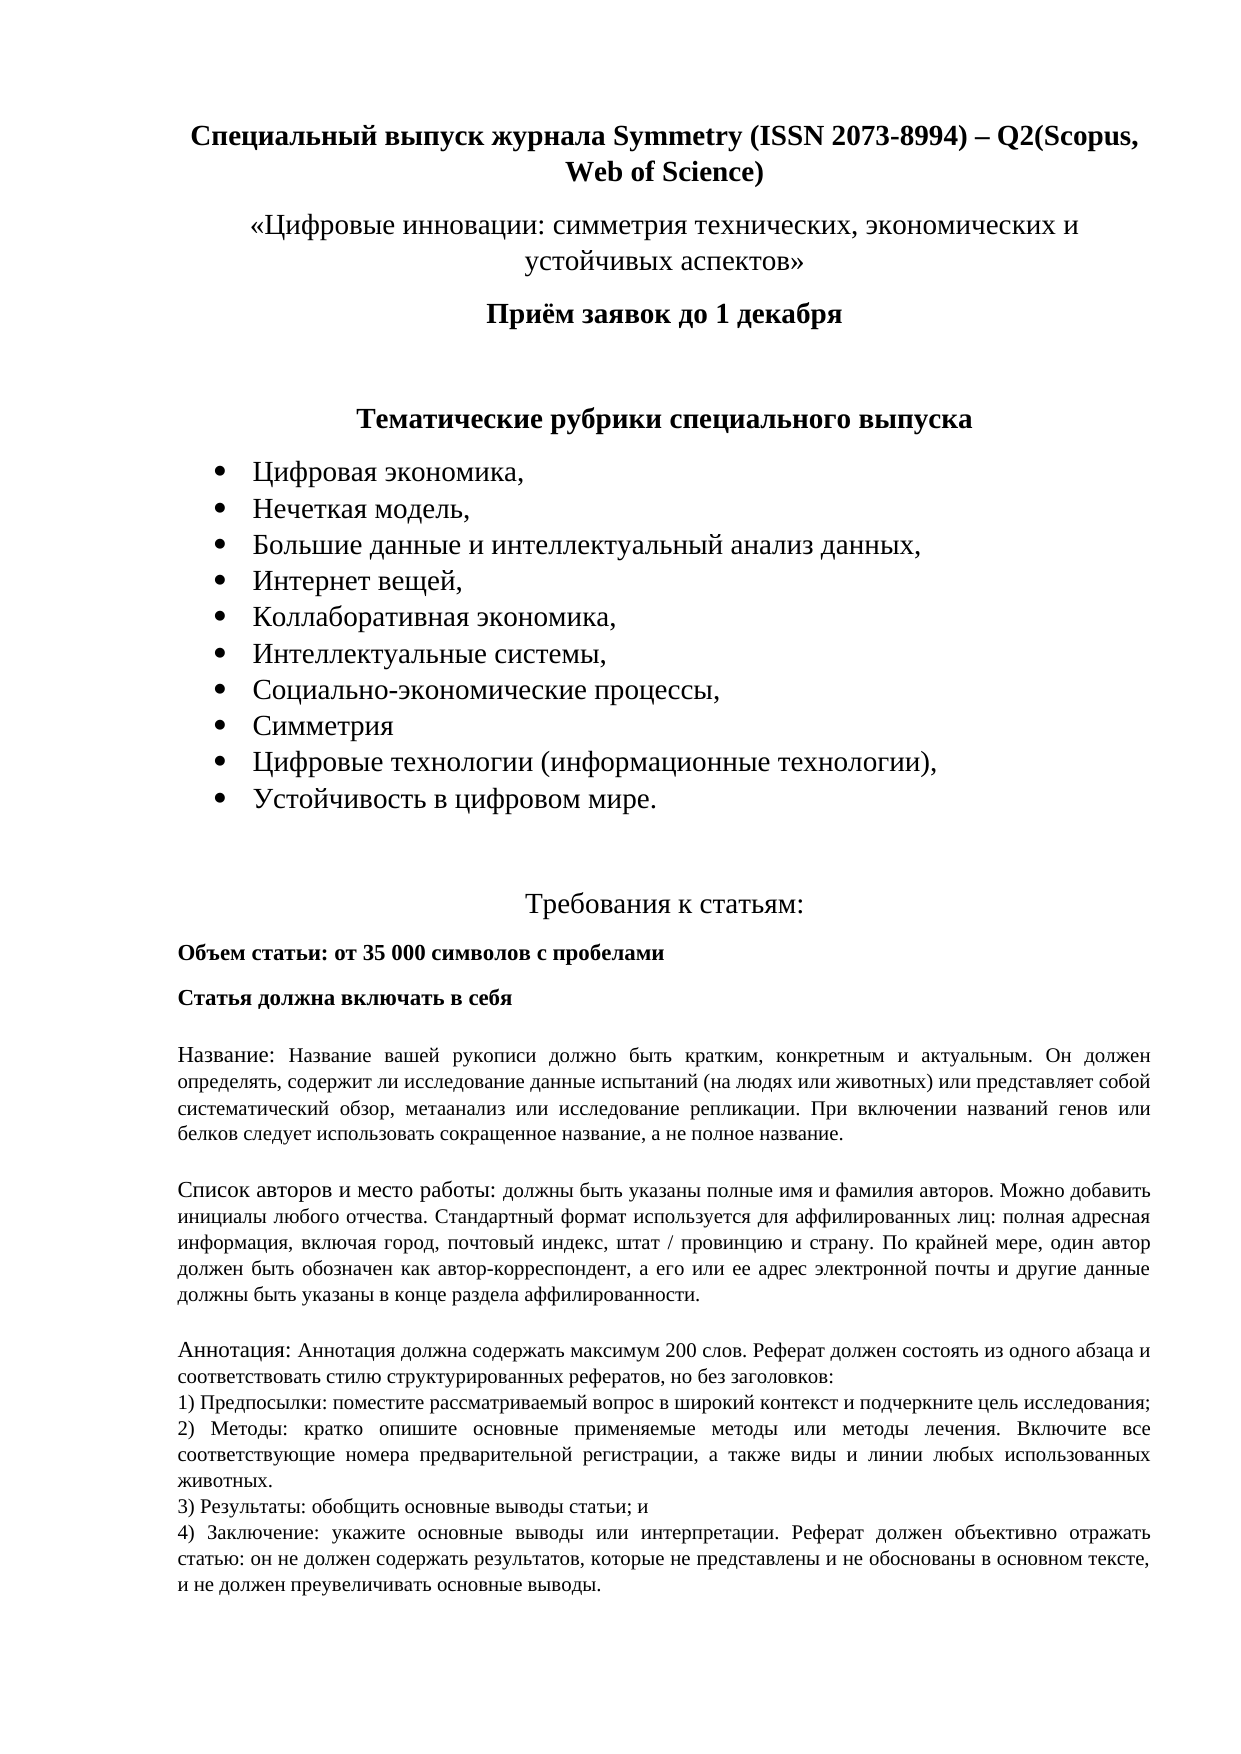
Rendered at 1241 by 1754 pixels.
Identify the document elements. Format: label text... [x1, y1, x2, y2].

list Социально-экономические процессы, [215, 672, 1152, 706]
list Название: Название вашей рукописи должно быть кратким, конкретным и актуальным. Он должен определять, содержит ли исследование данные испытаний (на людях или животных) или представляет собой систематический обзор, метаанализ или исследование репликации. При включении названий генов или белков следует использовать сокращенное название, а не полное название. [177, 1041, 1152, 1145]
list Большие данные и интеллектуальный анализ данных, [215, 527, 1152, 561]
list 2) Методы: кратко опишите основные применяемые методы или методы лечения. Включите все соответствующие номера предварительной регистрации, а также виды и линии любых использованных животных. [177, 1416, 1152, 1492]
list Интернет вещей, [215, 563, 1152, 597]
text Требования к статьям: [177, 886, 1152, 920]
text Объем статьи: от 35 000 символов с пробелами [177, 939, 1152, 966]
text Приём заявок до 1 декабря [177, 296, 1152, 329]
list Цифровая экономика, [215, 454, 1152, 488]
text «Цифровые инновации: симметрия технических, экономических и устойчивых аспектов» [177, 207, 1152, 277]
text Специальный выпуск журнала Symmetry (ISSN 2073-8994) – Q2(Scopus, Web of Science) [177, 118, 1152, 188]
list 3) Результаты: обобщить основные выводы статьи; и [177, 1494, 1152, 1518]
list Цифровые технологии (информационные технологии), [215, 744, 1152, 778]
list Аннотация: Аннотация должна содержать максимум 200 слов. Реферат должен состоять из одного абзаца и соответствовать стилю структурированных рефератов, но без заголовков: [177, 1336, 1152, 1388]
list Статья должна включать в себя [177, 984, 1152, 1011]
list Интеллектуальные системы, [215, 636, 1152, 669]
list Устойчивость в цифровом мире. [215, 781, 1152, 814]
list Коллаборативная экономика, [215, 599, 1152, 633]
list 1) Предпосылки: поместите рассматриваемый вопрос в широкий контекст и подчеркните цель исследования; [177, 1390, 1152, 1414]
text Тематические рубрики специального выпуска [177, 402, 1152, 435]
list Симметрия [215, 708, 1152, 742]
list 4) Заключение: укажите основные выводы или интерпретации. Реферат должен объективно отражать статью: он не должен содержать результатов, которые не представлены и не обоснованы в основном тексте, и не должен преувеличивать основные выводы. [177, 1520, 1152, 1596]
list Список авторов и место работы: должны быть указаны полные имя и фамилия авторов. Можно добавить инициалы любого отчества. Стандартный формат используется для аффилированных лиц: полная адресная информация, включая город, почтовый индекс, штат / провинцию и страну. По крайней мере, один автор должен быть обозначен как автор-корреспондент, а его или ее адрес электронной почты и другие данные должны быть указаны в конце раздела аффилированности. [177, 1176, 1152, 1306]
list Нечеткая модель, [215, 491, 1152, 524]
